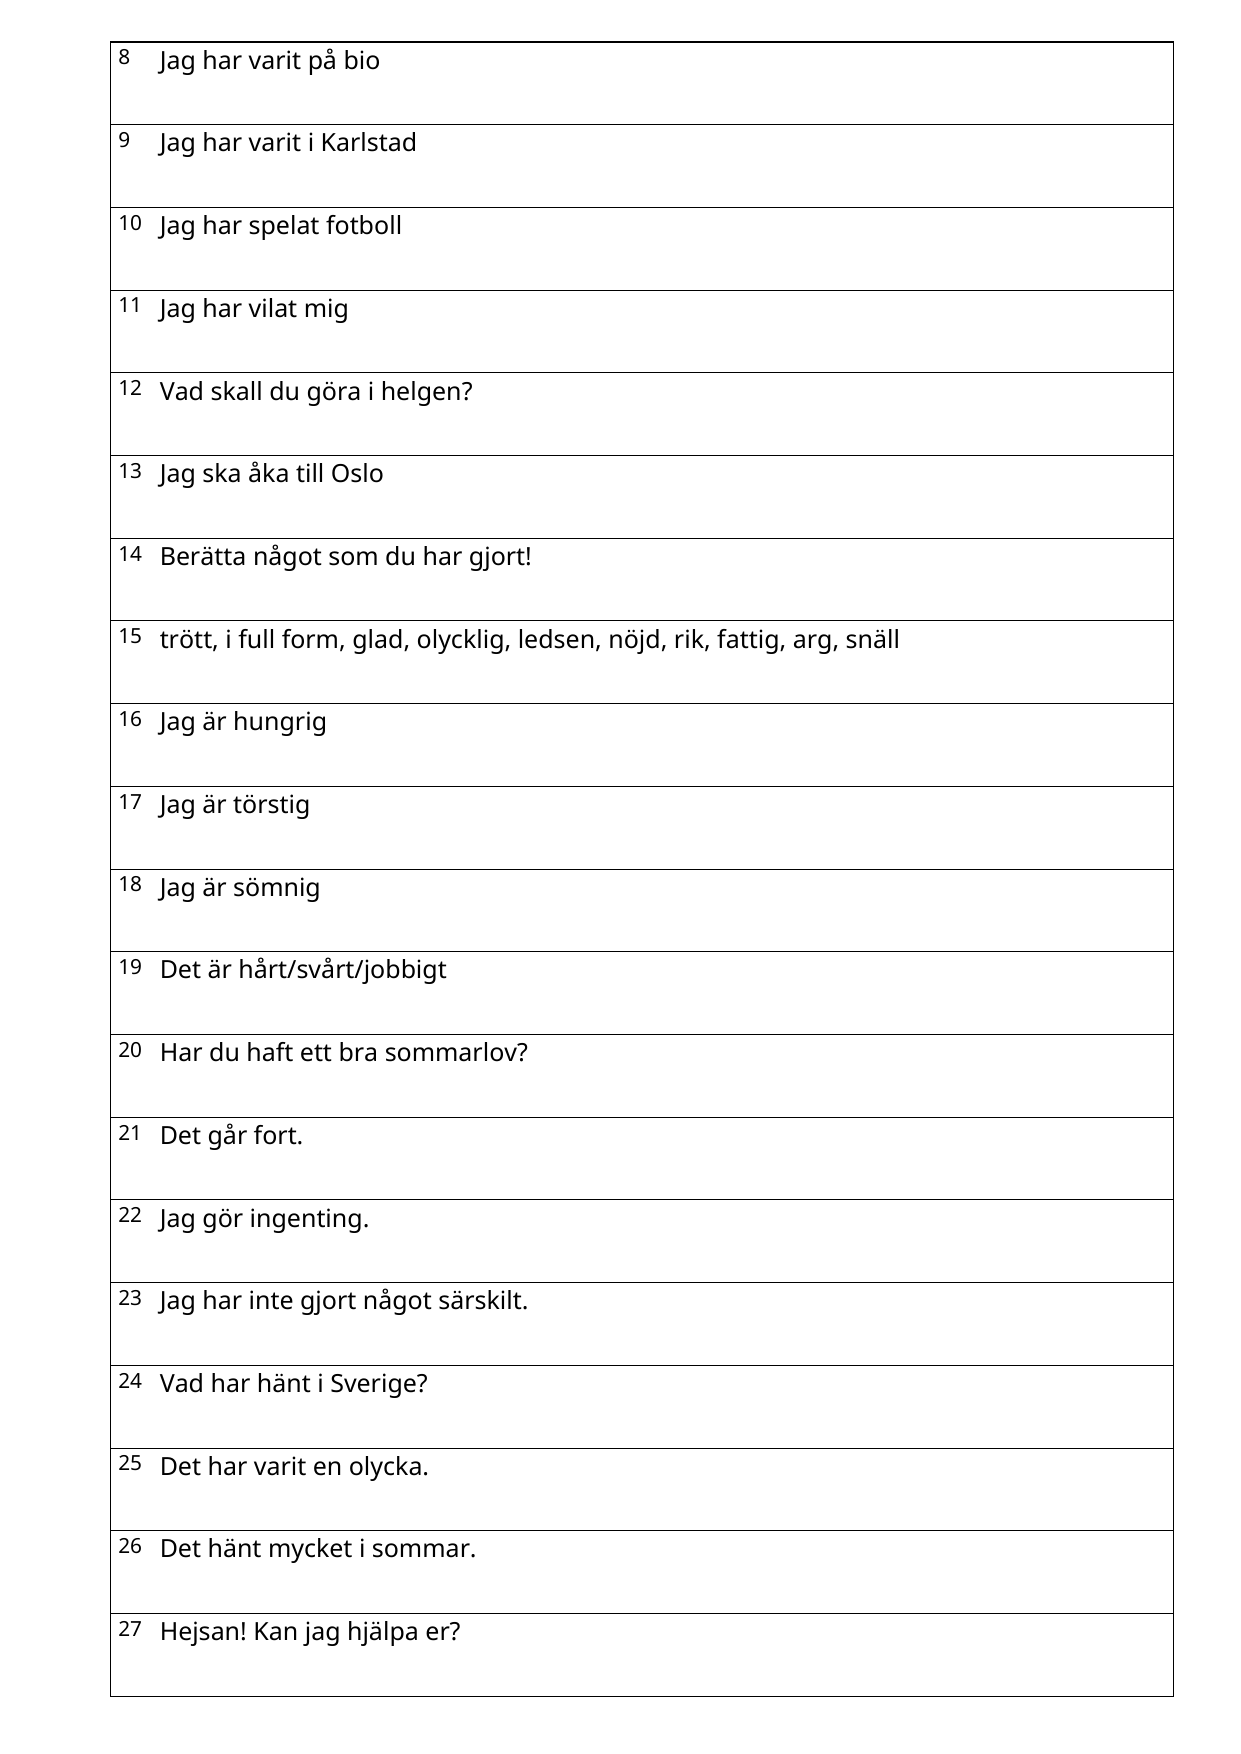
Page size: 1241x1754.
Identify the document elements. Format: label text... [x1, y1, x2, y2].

table_cell Hejsan! Kan jag hjälpa er? [152, 1614, 1173, 1696]
table_cell Jag är törstig [152, 787, 1173, 868]
table_cell [111, 1449, 152, 1530]
table_cell Jag är hungrig [152, 704, 1173, 786]
table_cell [111, 1200, 152, 1282]
table_cell [111, 1283, 152, 1365]
table_cell Har du haft ett bra sommarlov? [152, 1035, 1173, 1117]
table_cell Berätta något som du har gjort! [152, 539, 1173, 620]
table_cell [111, 952, 152, 1034]
table_cell [111, 1035, 152, 1117]
table_cell [111, 43, 152, 124]
table_cell Jag är sömnig [152, 870, 1173, 951]
table_cell Det har varit en olycka. [152, 1449, 1173, 1530]
table_cell Vad har hänt i Sverige? [152, 1366, 1173, 1447]
table_cell [111, 125, 152, 207]
table_cell Jag har spelat fotboll [152, 208, 1173, 289]
table_cell Jag gör ingenting. [152, 1200, 1173, 1282]
table_cell [111, 539, 152, 620]
table_cell Det är hårt/svårt/jobbigt [152, 952, 1173, 1034]
table_cell [111, 456, 152, 538]
table_cell [111, 1118, 152, 1199]
table_cell Jag har vilat mig [152, 291, 1173, 372]
table_cell [111, 291, 152, 372]
table_cell Jag har inte gjort något särskilt. [152, 1283, 1173, 1365]
table_cell Jag har varit på bio [152, 43, 1173, 124]
table_cell Jag ska åka till Oslo [152, 456, 1173, 538]
table_cell [111, 787, 152, 868]
table_cell Det hänt mycket i sommar. [152, 1531, 1173, 1613]
table_cell [111, 1531, 152, 1613]
table_cell [111, 1366, 152, 1447]
table_cell [111, 373, 152, 455]
table_cell [111, 870, 152, 951]
table_cell Vad skall du göra i helgen? [152, 373, 1173, 455]
table_cell Jag har varit i Karlstad [152, 125, 1173, 207]
table_cell Det går fort. [152, 1118, 1173, 1199]
table_cell [111, 208, 152, 289]
table_cell [111, 621, 152, 703]
table_cell [111, 704, 152, 786]
table_cell trött, i full form, glad, olycklig, ledsen, nöjd, rik, fattig, arg, snäll [152, 621, 1173, 703]
table_cell [111, 1614, 152, 1696]
